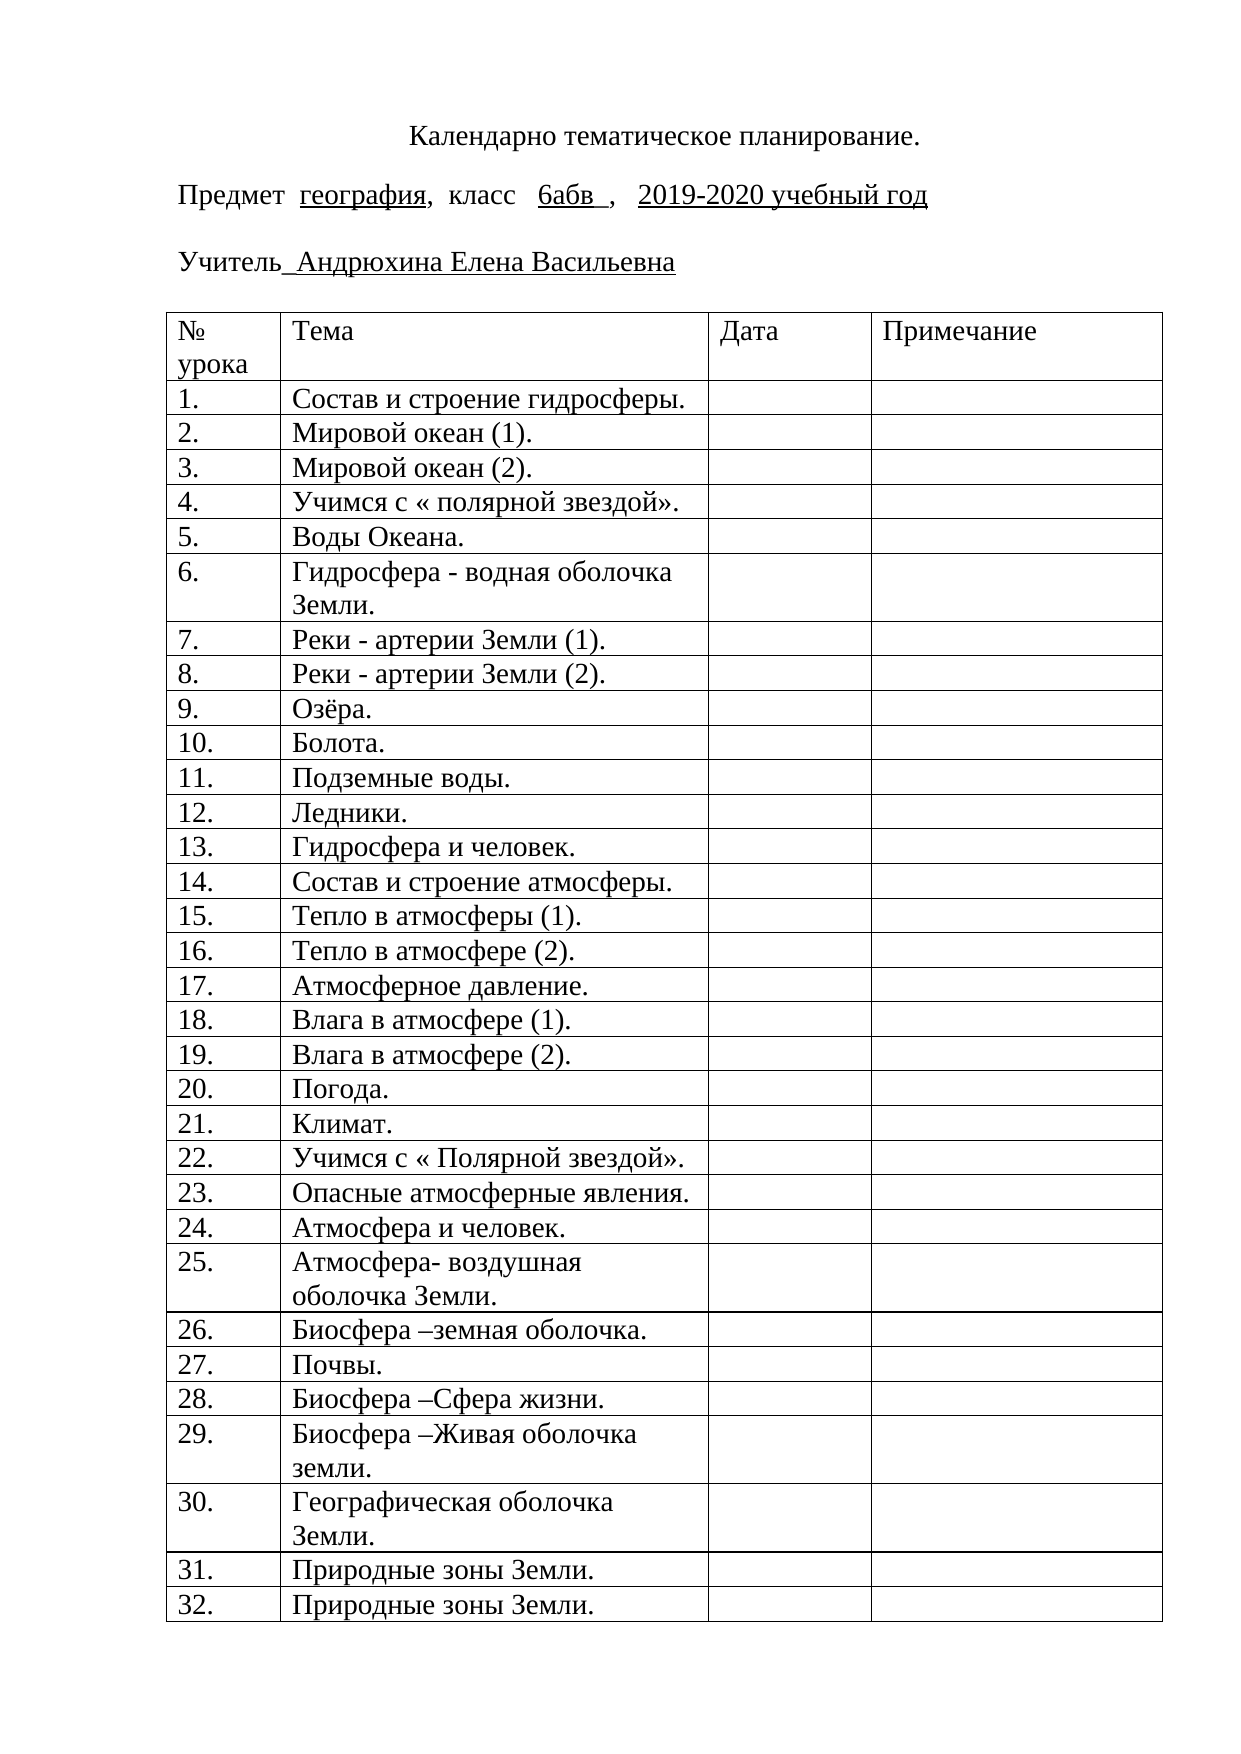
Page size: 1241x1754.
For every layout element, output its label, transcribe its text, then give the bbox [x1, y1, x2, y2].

table_cell Тепло в атмосферы (1). [281, 899, 708, 932]
table_cell [709, 1382, 871, 1415]
table_cell 17. [167, 968, 280, 1001]
table_cell Гидросфера - водная оболочка Земли. [281, 554, 708, 621]
table_cell [872, 1071, 1162, 1105]
table_cell Озёра. [281, 691, 708, 724]
table_cell [872, 1347, 1162, 1381]
table_cell 29. [167, 1416, 280, 1483]
table_cell [872, 864, 1162, 897]
table_cell 18. [167, 1002, 280, 1036]
table_cell [872, 450, 1162, 483]
table_cell 5. [167, 519, 280, 553]
table_cell 6. [167, 554, 280, 621]
table_cell 8. [167, 656, 280, 690]
table_cell [872, 485, 1162, 518]
table_cell Учимся с « полярной звездой». [281, 485, 708, 518]
table_cell Атмосфера и человек. [281, 1210, 708, 1243]
table_cell 3. [167, 450, 280, 483]
table_cell Ледники. [281, 795, 708, 828]
table_cell [872, 1484, 1162, 1551]
table_cell [709, 450, 871, 483]
table_header № урока [167, 313, 280, 380]
table_cell Болота. [281, 726, 708, 759]
table_cell [872, 1244, 1162, 1311]
table_cell 19. [167, 1037, 280, 1070]
table_cell 30. [167, 1484, 280, 1551]
table_cell Биосфера –Живая оболочка земли. [281, 1416, 708, 1483]
table_cell [872, 519, 1162, 553]
table_cell [709, 622, 871, 655]
table_cell 11. [167, 760, 280, 794]
table_cell 2. [167, 415, 280, 449]
table_cell [872, 1587, 1162, 1621]
table_cell 4. [167, 485, 280, 518]
table_cell [709, 933, 871, 967]
table_cell 27. [167, 1347, 280, 1381]
table_cell 22. [167, 1141, 280, 1174]
table_cell Влага в атмосфере (1). [281, 1002, 708, 1036]
table_cell [709, 968, 871, 1001]
table_cell [872, 968, 1162, 1001]
table_cell [709, 519, 871, 553]
table_cell [872, 1210, 1162, 1243]
table_cell 24. [167, 1210, 280, 1243]
table_cell [872, 933, 1162, 967]
table_cell 13. [167, 829, 280, 863]
table_cell [872, 1175, 1162, 1209]
table_cell Реки - артерии Земли (1). [281, 622, 708, 655]
table_cell [709, 829, 871, 863]
table_cell 26. [167, 1313, 280, 1346]
table_cell 21. [167, 1106, 280, 1139]
table_cell [872, 829, 1162, 863]
table_cell Влага в атмосфере (2). [281, 1037, 708, 1070]
table_cell Опасные атмосферные явления. [281, 1175, 708, 1209]
table_cell [709, 1002, 871, 1036]
table_cell Погода. [281, 1071, 708, 1105]
table_cell 28. [167, 1382, 280, 1415]
table_cell [709, 795, 871, 828]
table_cell [872, 1002, 1162, 1036]
table_header Дата [709, 313, 871, 380]
table_cell 10. [167, 726, 280, 759]
table_cell [709, 1141, 871, 1174]
table_cell [872, 381, 1162, 414]
table_cell [709, 1587, 871, 1621]
table_cell [872, 1037, 1162, 1070]
table_cell [709, 1106, 871, 1139]
table_cell [709, 1175, 871, 1209]
table_cell 1. [167, 381, 280, 414]
table_cell Атмосферное давление. [281, 968, 708, 1001]
table_cell 31. [167, 1553, 280, 1586]
table_cell 9. [167, 691, 280, 724]
table_cell [709, 554, 871, 621]
table_cell [709, 485, 871, 518]
table_cell 14. [167, 864, 280, 897]
table_cell Реки - артерии Земли (2). [281, 656, 708, 690]
table_cell Тепло в атмосфере (2). [281, 933, 708, 967]
table_cell [872, 554, 1162, 621]
table_cell [709, 1347, 871, 1381]
table_cell Состав и строение гидросферы. [281, 381, 708, 414]
table_cell [709, 760, 871, 794]
text Предмет география, класс 6абв_, 2019-2020 учебный год [177, 177, 1152, 211]
table_cell [872, 656, 1162, 690]
table_cell [709, 1313, 871, 1346]
table_cell Мировой океан (1). [281, 415, 708, 449]
table_header Примечание [872, 313, 1162, 380]
table_cell [709, 691, 871, 724]
table_cell [709, 899, 871, 932]
table_cell [872, 1416, 1162, 1483]
table_cell [709, 415, 871, 449]
table_cell [709, 1553, 871, 1586]
table_cell [872, 795, 1162, 828]
table_cell [709, 1210, 871, 1243]
table_cell [709, 726, 871, 759]
table_cell 7. [167, 622, 280, 655]
table_cell Природные зоны Земли. [281, 1587, 708, 1621]
table_cell 32. [167, 1587, 280, 1621]
table_cell Воды Океана. [281, 519, 708, 553]
table_cell [872, 691, 1162, 724]
table_cell 23. [167, 1175, 280, 1209]
table_cell [872, 1382, 1162, 1415]
table_cell [872, 1313, 1162, 1346]
table_cell Мировой океан (2). [281, 450, 708, 483]
table_cell Климат. [281, 1106, 708, 1139]
table_cell [709, 381, 871, 414]
table_cell 12. [167, 795, 280, 828]
table_cell [709, 1071, 871, 1105]
table_cell Биосфера –Сфера жизни. [281, 1382, 708, 1415]
table_cell 25. [167, 1244, 280, 1311]
table_header Тема [281, 313, 708, 380]
table_cell Подземные воды. [281, 760, 708, 794]
table_cell Географическая оболочка Земли. [281, 1484, 708, 1551]
table_cell [872, 1106, 1162, 1139]
table_cell [709, 1244, 871, 1311]
table_cell [709, 864, 871, 897]
table_cell [872, 760, 1162, 794]
table_cell Состав и строение атмосферы. [281, 864, 708, 897]
table_cell [872, 726, 1162, 759]
table_cell Гидросфера и человек. [281, 829, 708, 863]
table_cell 15. [167, 899, 280, 932]
table_cell [872, 622, 1162, 655]
table_cell [872, 415, 1162, 449]
table_cell Биосфера –земная оболочка. [281, 1313, 708, 1346]
text Учитель_Андрюхина Елена Васильевна [177, 244, 1152, 278]
table_cell [872, 1553, 1162, 1586]
table_cell [872, 899, 1162, 932]
table_cell [709, 1484, 871, 1551]
table_cell [709, 656, 871, 690]
table_cell Учимся с « Полярной звездой». [281, 1141, 708, 1174]
table_cell 20. [167, 1071, 280, 1105]
table_cell 16. [167, 933, 280, 967]
table_cell [709, 1037, 871, 1070]
table_cell [872, 1141, 1162, 1174]
table_cell Природные зоны Земли. [281, 1553, 708, 1586]
table_cell Атмосфера- воздушная оболочка Земли. [281, 1244, 708, 1311]
table_cell Почвы. [281, 1347, 708, 1381]
table_cell [709, 1416, 871, 1483]
text Календарно тематическое планирование. [177, 118, 1152, 152]
